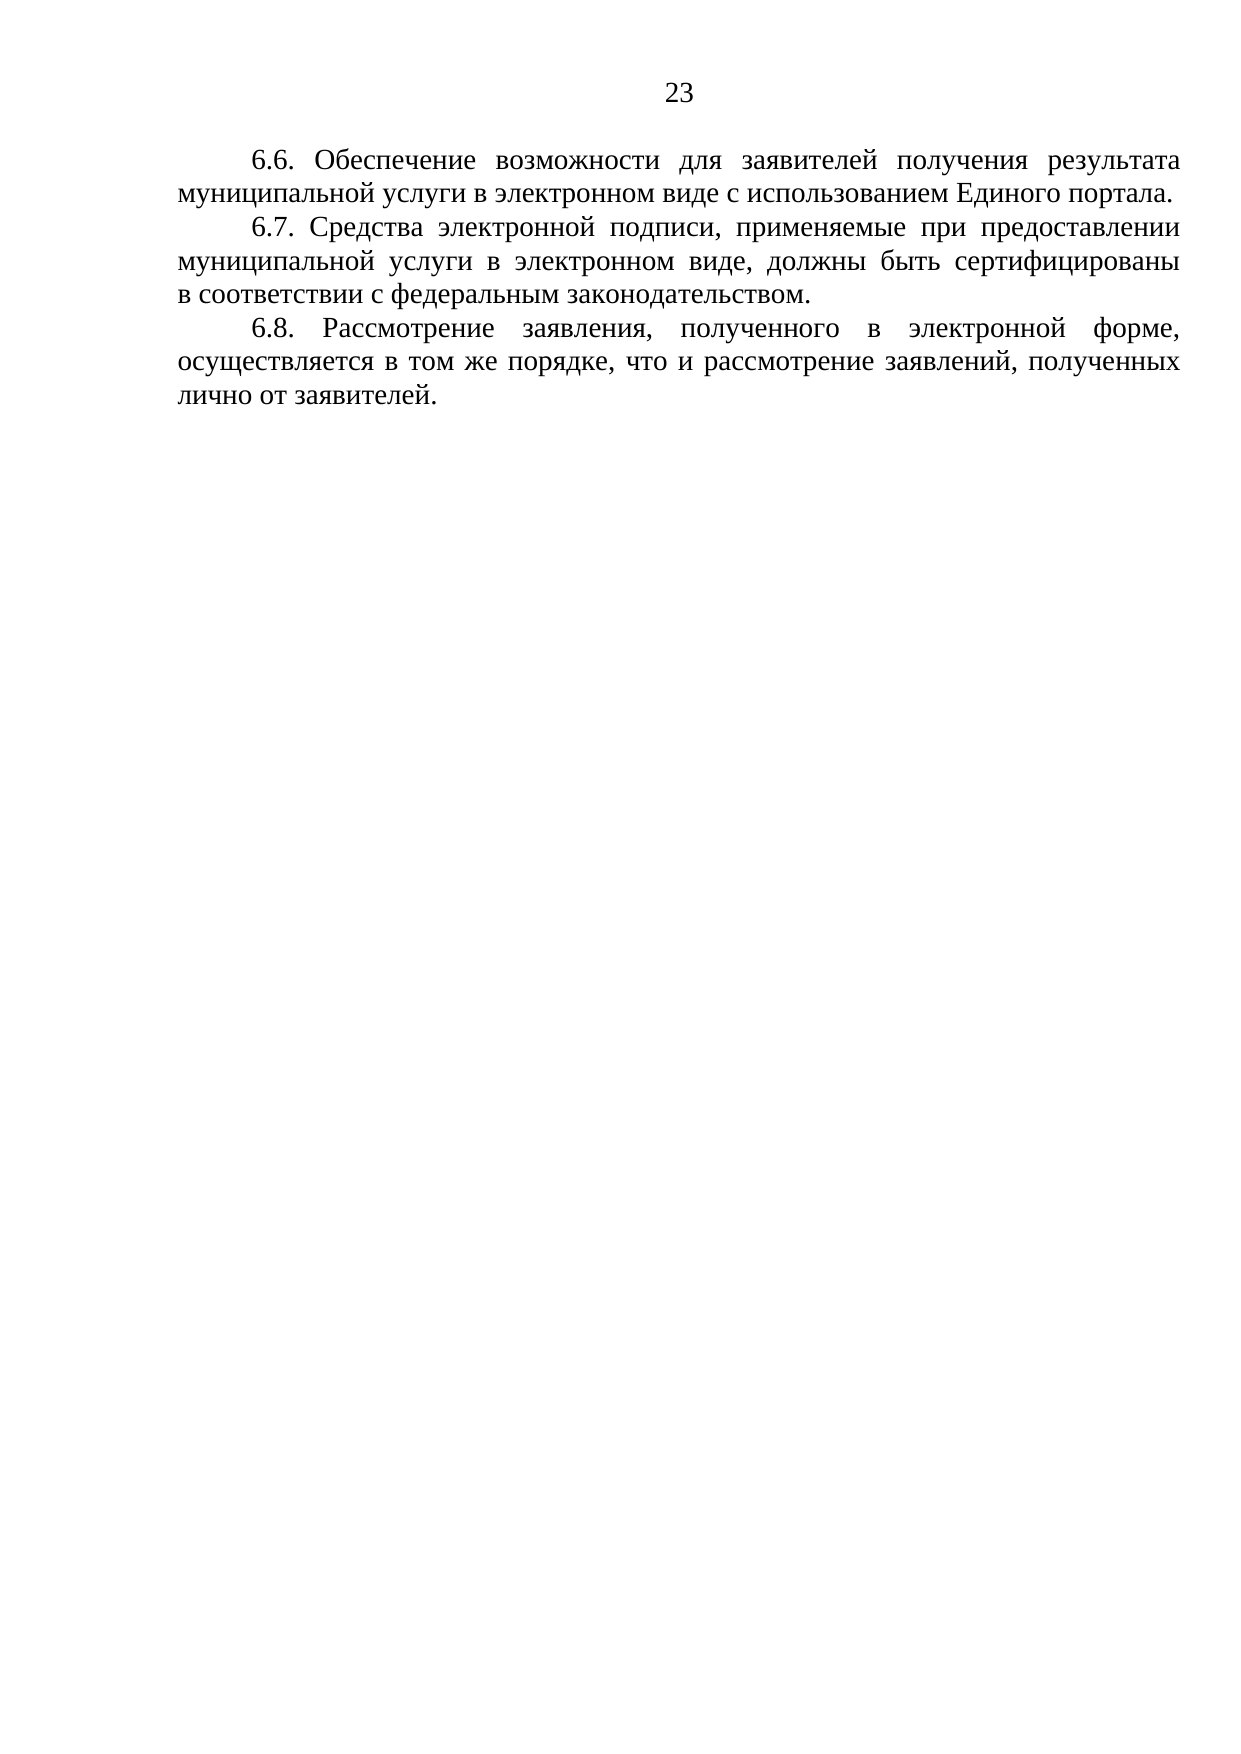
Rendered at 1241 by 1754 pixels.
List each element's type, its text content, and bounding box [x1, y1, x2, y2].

text 6.8. Рассмотрение заявления, полученного в электронной форме, осуществляется в том же порядке, что и рассмотрение заявлений, полученных лично от заявителей. [177, 310, 1181, 410]
text 6.7. Средства электронной подписи, применяемые при предоставлении муниципальной услуги в электронном виде, должны быть сертифицированы в соответствии с федеральным законодательством. [177, 209, 1181, 310]
text 6.6. Обеспечение возможности для заявителей получения результата муниципальной услуги в электронном виде с использованием Единого портала. [177, 142, 1181, 209]
